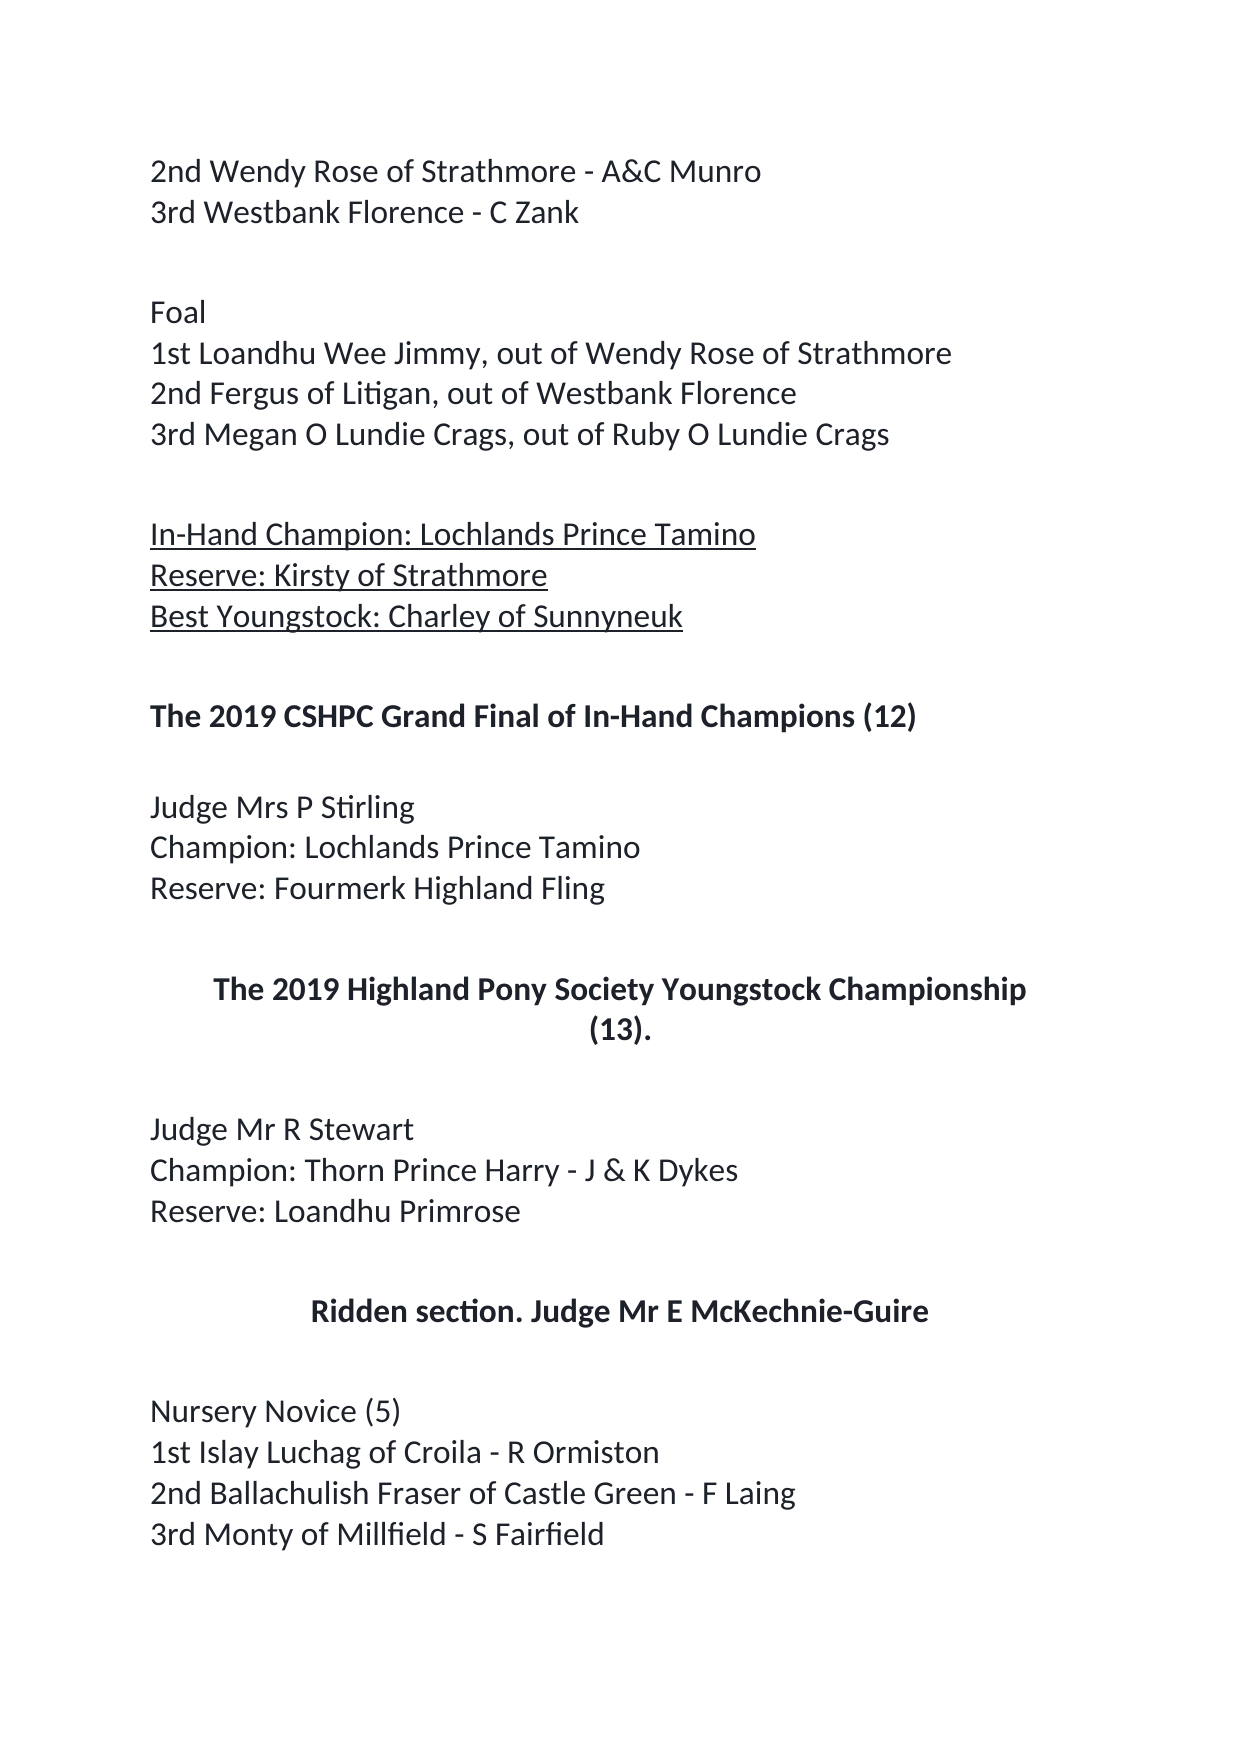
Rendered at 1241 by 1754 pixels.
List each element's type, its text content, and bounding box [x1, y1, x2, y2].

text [150, 150, 1090, 231]
text Judge Mrs P Stirling Champion: Lochlands Prince Tamino Reserve: Fourmerk Highland Fling [150, 745, 1090, 908]
text In-Hand Champion: Lochlands Prince Tamino Reserve: Kirsty of Strathmore Best Youngstock: Charley of Sunnyneuk [150, 513, 1090, 636]
text The 2019 Highland Pony Society Youngstock Championship (13). [150, 967, 1090, 1049]
text Ridden section. Judge Mr E McKechnie-Guire [150, 1290, 1090, 1331]
text The 2019 CSHPC Grand Final of In-Hand Champions (12) [150, 695, 1090, 736]
text Foal 1st Loandhu Wee Jimmy, out of Wendy Rose of Strathmore 2nd Fergus of Litigan, out of Westbank Florence 3rd Megan O Lundie Crags, out of Ruby O Lundie Crags [150, 291, 1090, 454]
text Judge Mr R Stewart Champion: Thorn Prince Harry - J & K Dykes Reserve: Loandhu Primrose [150, 1108, 1090, 1231]
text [150, 1390, 1090, 1553]
